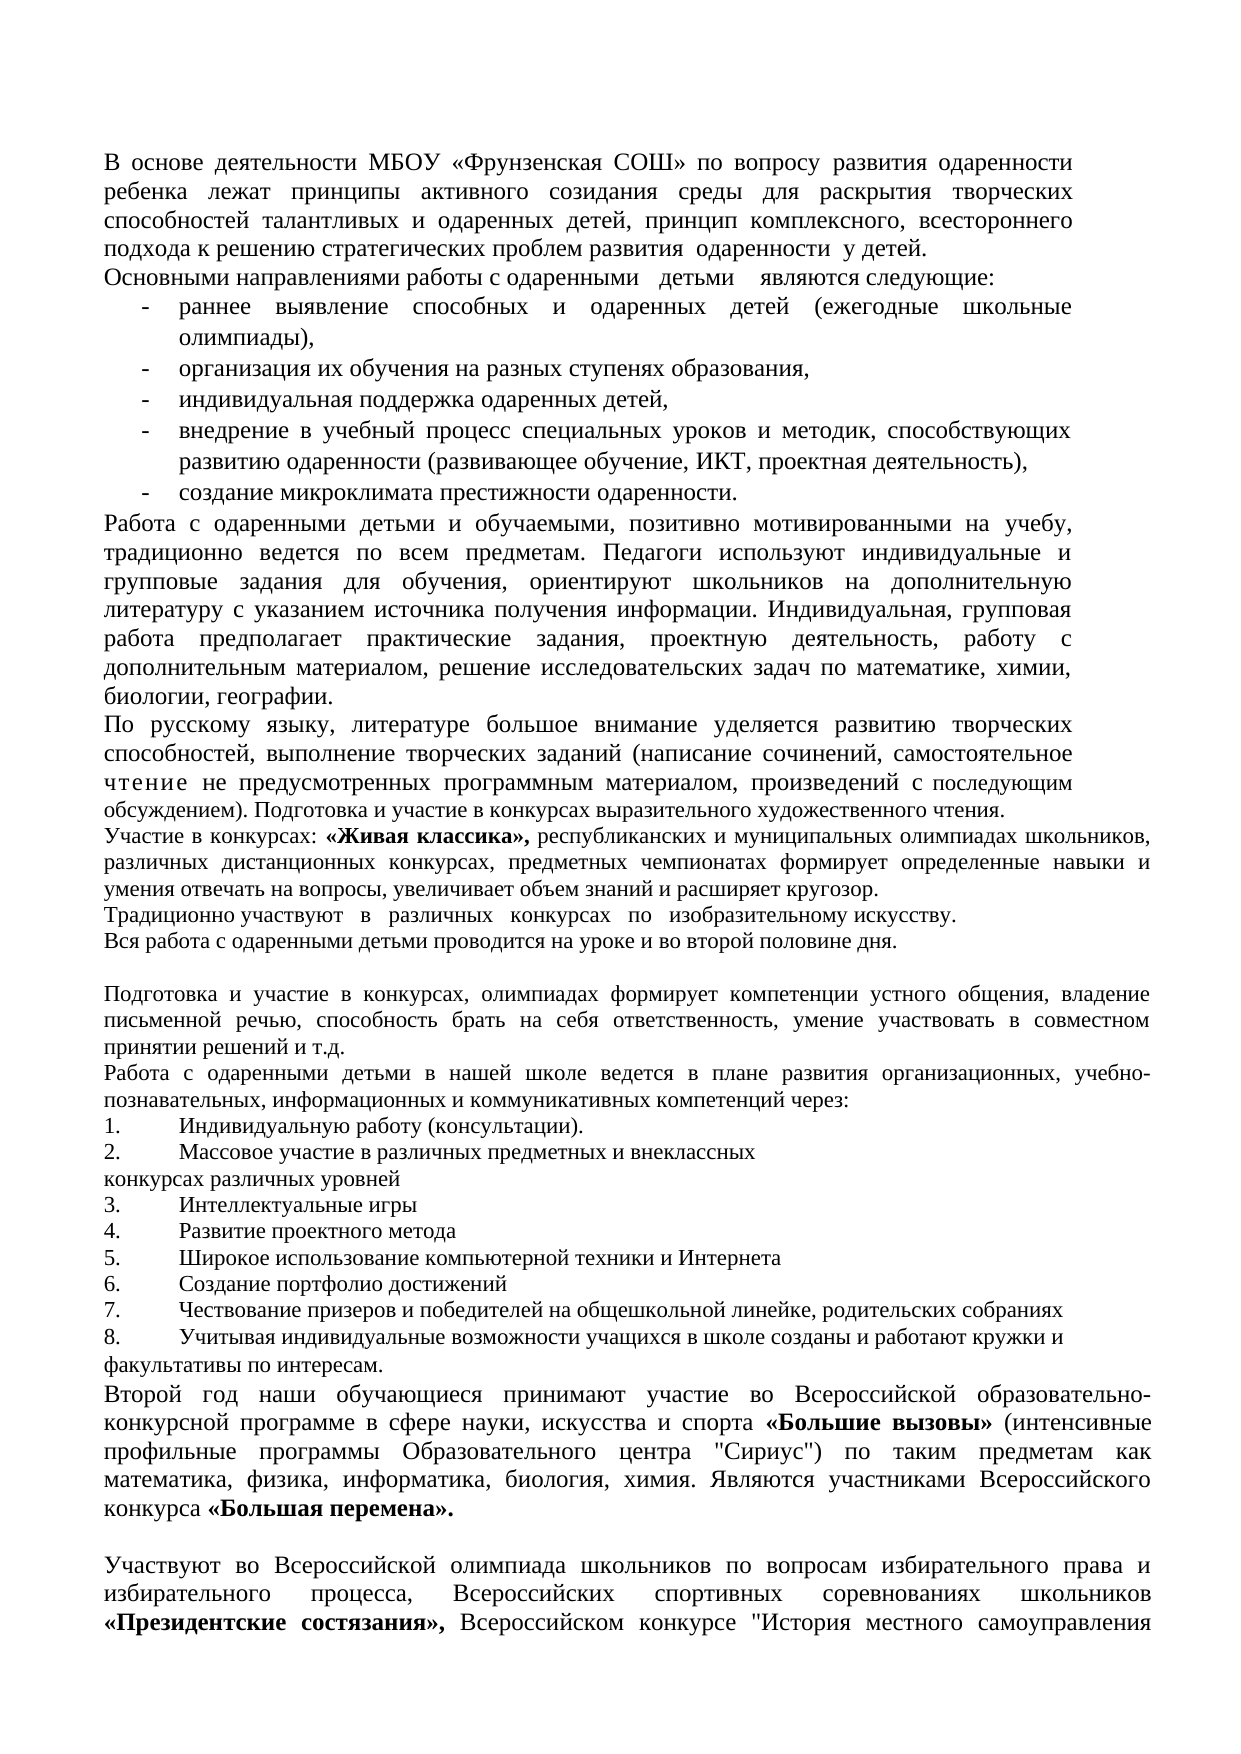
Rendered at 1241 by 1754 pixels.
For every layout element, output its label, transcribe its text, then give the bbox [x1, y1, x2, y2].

text 5. Широкое использование компьютерной техники и Интернета [103, 1244, 1152, 1270]
text 8. Учитывая индивидуальные возможности учащихся в школе созданы и работают кружки и факультативы по интересам. [103, 1323, 1152, 1378]
list создание микроклимата престижности одаренности. [141, 477, 1072, 506]
text По русскому языку, литературе большое внимание уделяется развитию творческих способностей, выполнение творческих заданий (написание сочинений, самостоятельное чтение не предусмотренных программным материалом, произведений с последующим обсуждением). Подготовка и участие в конкурсах выразительного художественного чтения. [103, 709, 1073, 822]
list раннее выявление способных и одаренных детей (ежегодные школьные олимпиады), [141, 291, 1072, 351]
text Подготовка и участие в конкурсах, олимпиадах формирует компетенции устного общения, владение письменной речью, способность брать на себя ответственность, умение участвовать в совместном принятии решений и т.д. [103, 980, 1152, 1059]
text конкурсах различных уровней [103, 1165, 1152, 1191]
list внедрение в учебный процесс специальных уроков и методик, способствующих развитию одаренности (развивающее обучение, ИКТ, проектная деятельность), [141, 415, 1072, 475]
text 3. Интеллектуальные игры [103, 1191, 1152, 1217]
text Основными направлениями работы с одаренными детьми являются следующие: [103, 262, 1152, 291]
text Участие в конкурсах: «Живая классика», республиканских и муниципальных олимпиадах школьников, различных дистанционных конкурсах, предметных чемпионатах формирует определенные навыки и умения отвечать на вопросы, увеличивает объем знаний и расширяет кругозор. [103, 822, 1152, 901]
text Традиционно участвуют в различных конкурсах по изобразительному искусству. [103, 901, 1152, 927]
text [103, 1550, 1152, 1636]
text Работа с одаренными детьми и обучаемыми, позитивно мотивированными на учебу, традиционно ведется по всем предметам. Педагоги используют индивидуальные и групповые задания для обучения, ориентируют школьников на дополнительную литературу с указанием источника получения информации. Индивидуальная, групповая работа предполагает практические задания, проектную деятельность, работу с дополнительным материалом, решение исследовательских задач по математике, химии, биологии, географии. [103, 508, 1072, 709]
text 7. Чествование призеров и победителей на общешкольной линейке, родительских собраниях [103, 1296, 1152, 1323]
text 2. Массовое участие в различных предметных и внеклассных [103, 1138, 1152, 1165]
list организация их обучения на разных ступенях образования, [141, 353, 1072, 382]
text Второй год наши обучающиеся принимают участие во Всероссийской образовательно-конкурсной программе в сфере науки, искусства и спорта «Большие вызовы» (интенсивные профильные программы Образовательного центра "Сириус") по таким предметам как математика, физика, информатика, биология, химия. Являются участниками Всероссийского конкурса «Большая перемена». [103, 1380, 1152, 1522]
text Вся работа с одаренными детьми проводится на уроке и во второй половине дня. [103, 927, 1152, 954]
text Работа с одаренными детьми в нашей школе ведется в плане развития организационных, учебно-познавательных, информационных и коммуникативных компетенций через: [103, 1059, 1152, 1112]
list индивидуальная поддержка одаренных детей, [141, 384, 1072, 413]
text 6. Создание портфолио достижений [103, 1270, 1152, 1296]
text 1. Индивидуальную работу (консультации). [103, 1112, 1152, 1138]
text 4. Развитие проектного метода [103, 1217, 1152, 1244]
text В основе деятельности МБОУ «Фрунзенская СОШ» по вопросу развития одаренности ребенка лежат принципы активного созидания среды для раскрытия творческих способностей талантливых и одаренных детей, принцип комплексного, всестороннего подхода к решению стратегических проблем развития одаренности у детей. [103, 147, 1073, 262]
